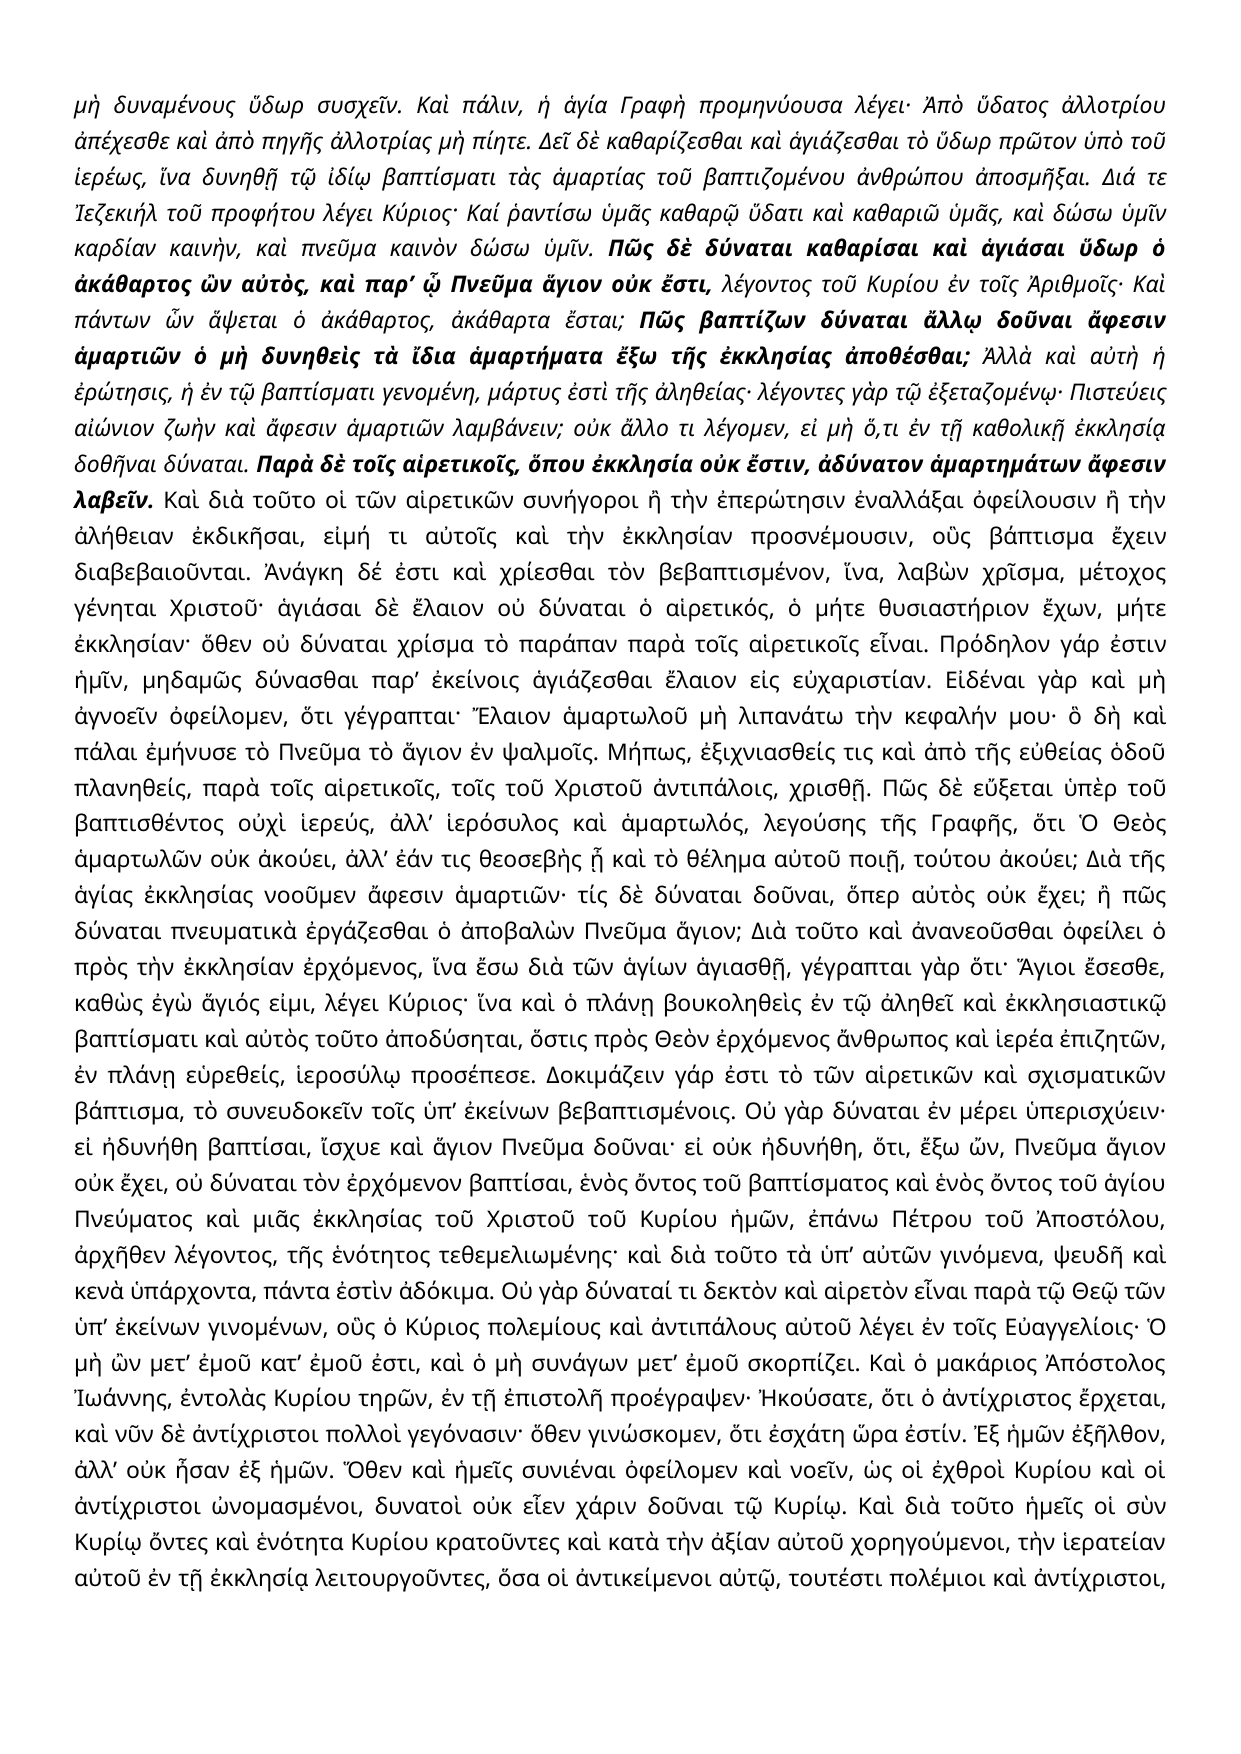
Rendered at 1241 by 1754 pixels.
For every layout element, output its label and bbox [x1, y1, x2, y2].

text [74, 89, 1167, 1593]
